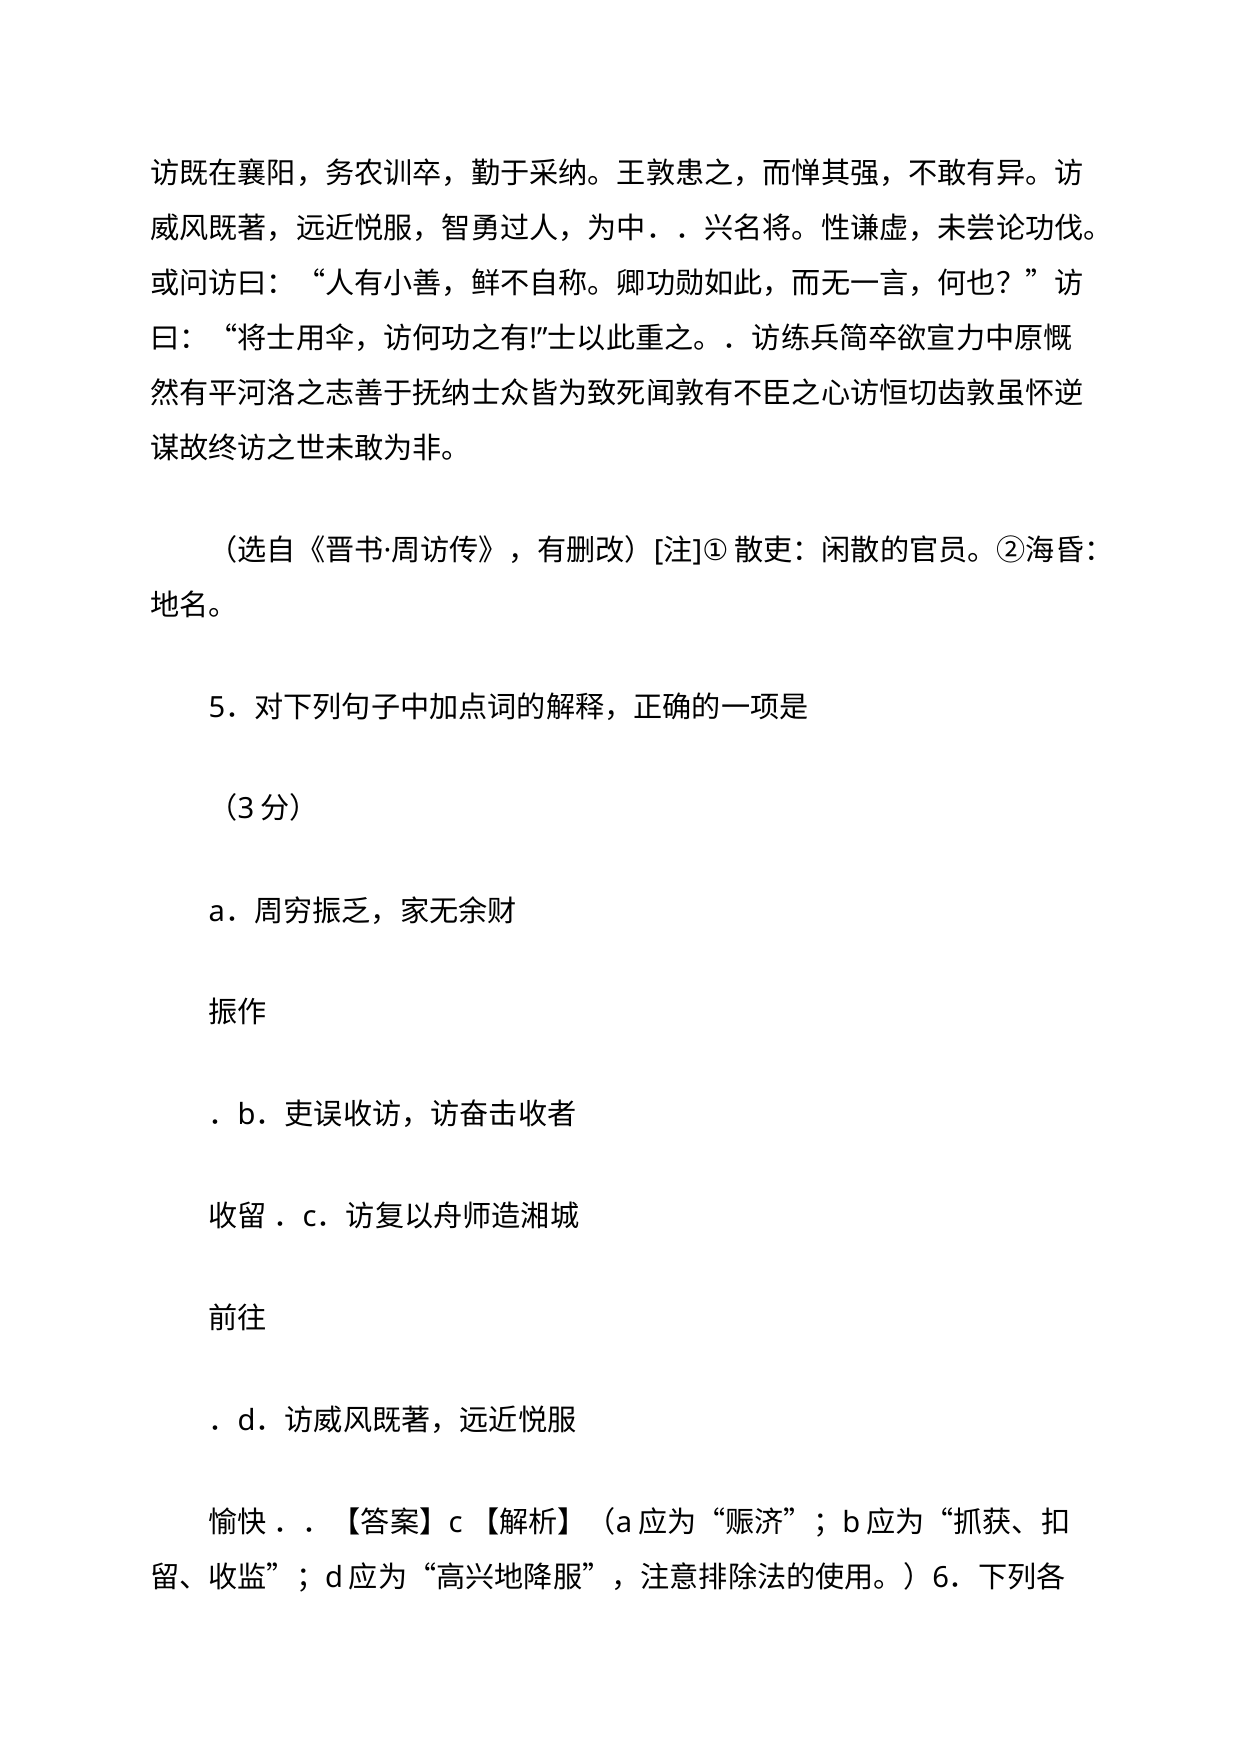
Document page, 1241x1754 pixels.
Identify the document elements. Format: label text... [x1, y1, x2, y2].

text 收留 ．c．访复以舟师造湘城 [150, 1193, 1090, 1235]
text ．b．吏误收访，访奋击收者 [150, 1091, 1090, 1133]
text （选自《晋书·周访传》，有删改）[注]①散吏：闲散的官员。②海昏：地名。 [150, 526, 1090, 624]
text 振作 [150, 989, 1090, 1031]
text 前往 [150, 1295, 1090, 1337]
text 5．对下列句子中加点词的解释，正确的一项是 [150, 683, 1090, 726]
text （3分） [150, 785, 1090, 827]
text ．d．访威风既著，远近悦服 [150, 1397, 1090, 1439]
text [150, 1498, 1090, 1596]
text a．周穷振乏，家无余财 [150, 887, 1090, 929]
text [150, 150, 1090, 467]
